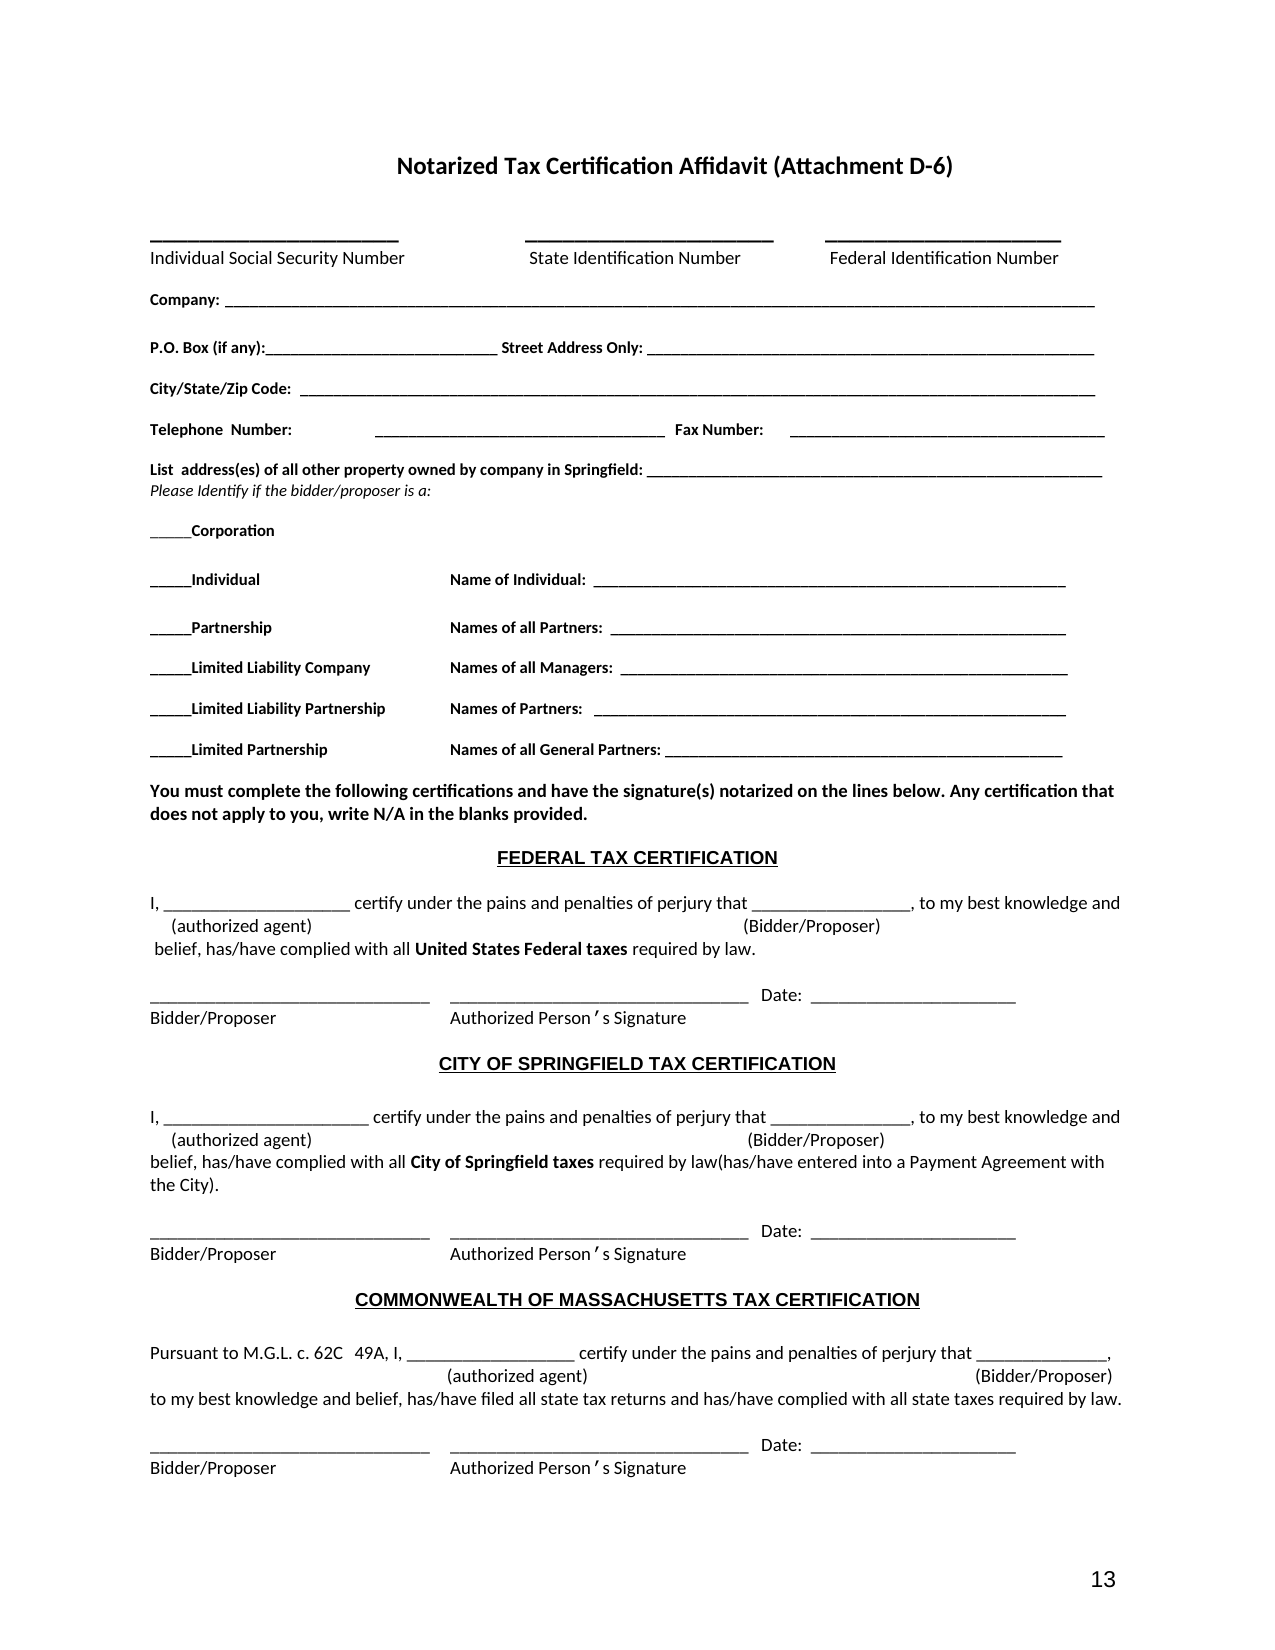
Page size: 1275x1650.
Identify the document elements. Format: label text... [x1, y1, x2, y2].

text belief, has/have complied with all Federal taxes required by law. [150, 937, 1125, 960]
text (authorized agent) (Bidder/Proposer) [150, 914, 1125, 937]
text FEDERAL TAX CERTIFICATION [150, 847, 1125, 868]
text I, ____________________ certify under the pains and penalties of perjury that _________________, to my best knowledge and [150, 891, 1125, 914]
text _____Corporation [150, 520, 1125, 541]
text I, ______________________ certify under the pains and penalties of perjury that _______________, to my best knowledge and [150, 1105, 1125, 1128]
text Bidder/Proposer Authorized Person’s Signature [150, 1006, 1125, 1030]
text ______________________________ ________________________________ Date: ______________________ [150, 1219, 1125, 1242]
text _____Limited Partnership Nas of all General Partners: ________________________________________________ [150, 739, 1125, 759]
text City/State/Zip Code: ________________________________________________________________________________________________ [150, 378, 1125, 398]
text _____Limited Liability Partnership Nas of Partners: _________________________________________________________ [150, 698, 1125, 719]
text List address(es) of all other property owned by company in Springfield: _______________________________________________________ [150, 459, 1125, 480]
text P.O. Box (if any):____________________________ Street Address Only: ______________________________________________________ [150, 338, 1125, 358]
text _____Individual Na of Individual: _________________________________________________________ [150, 569, 1125, 589]
text ______________________________ ________________________________ Date: ______________________ [150, 983, 1125, 1006]
text Bidder/Proposer Authorized Person’s Signature [150, 1242, 1125, 1266]
text Company: _________________________________________________________________________________________________________ [150, 289, 1125, 309]
text TAX CERTIFICATION [150, 1289, 1125, 1311]
text Pursuant to M.G.L. c. 62C 49A, I, __________________ certify under the pains and penalties of perjury that ______________, [150, 1341, 1125, 1364]
text You must complete the following certifications and have the signature(s) notarized on the lines below. Any certification that [150, 779, 1125, 802]
text ____________________ ____________________ ___________________ [150, 216, 1125, 246]
text does not apply to you, write N/A in the blanks provided. [150, 802, 1125, 825]
text to my best knowledge and belief, has/have filed all state tax returns and has/have complied with all state taxes required by law. [150, 1387, 1125, 1410]
text belief, has/have complied with all City of taxes required by law(has/have entered into a Paynt Agreent with the City). [150, 1151, 1125, 1197]
text Individual Social Security Number State Identification Number Federal Identification Number [150, 246, 1125, 269]
text (authorized agent) (Bidder/Proposer) [150, 1364, 1125, 1387]
text Telephone Number: ___________________________________ Fax Number: ______________________________________ [150, 419, 1125, 439]
text (authorized agent) (Bidder/Proposer) [150, 1128, 1125, 1151]
text _____Limited Liability Company Nas of all Managers: ______________________________________________________ [150, 658, 1125, 678]
text _____Partnership Nas of all Partners: _______________________________________________________ [150, 617, 1125, 637]
text Bidder/Proposer Authorized Person’s Signature [150, 1456, 1125, 1480]
list Notarized Tax Certification Affidavit (Attachment D-6) [225, 150, 1125, 181]
text ______________________________ ________________________________ Date: ______________________ [150, 1433, 1125, 1456]
text CITY OF TAX CERTIFICATION [150, 1053, 1125, 1074]
text Please Identify if the bidder/proposer is a: [150, 480, 1125, 500]
